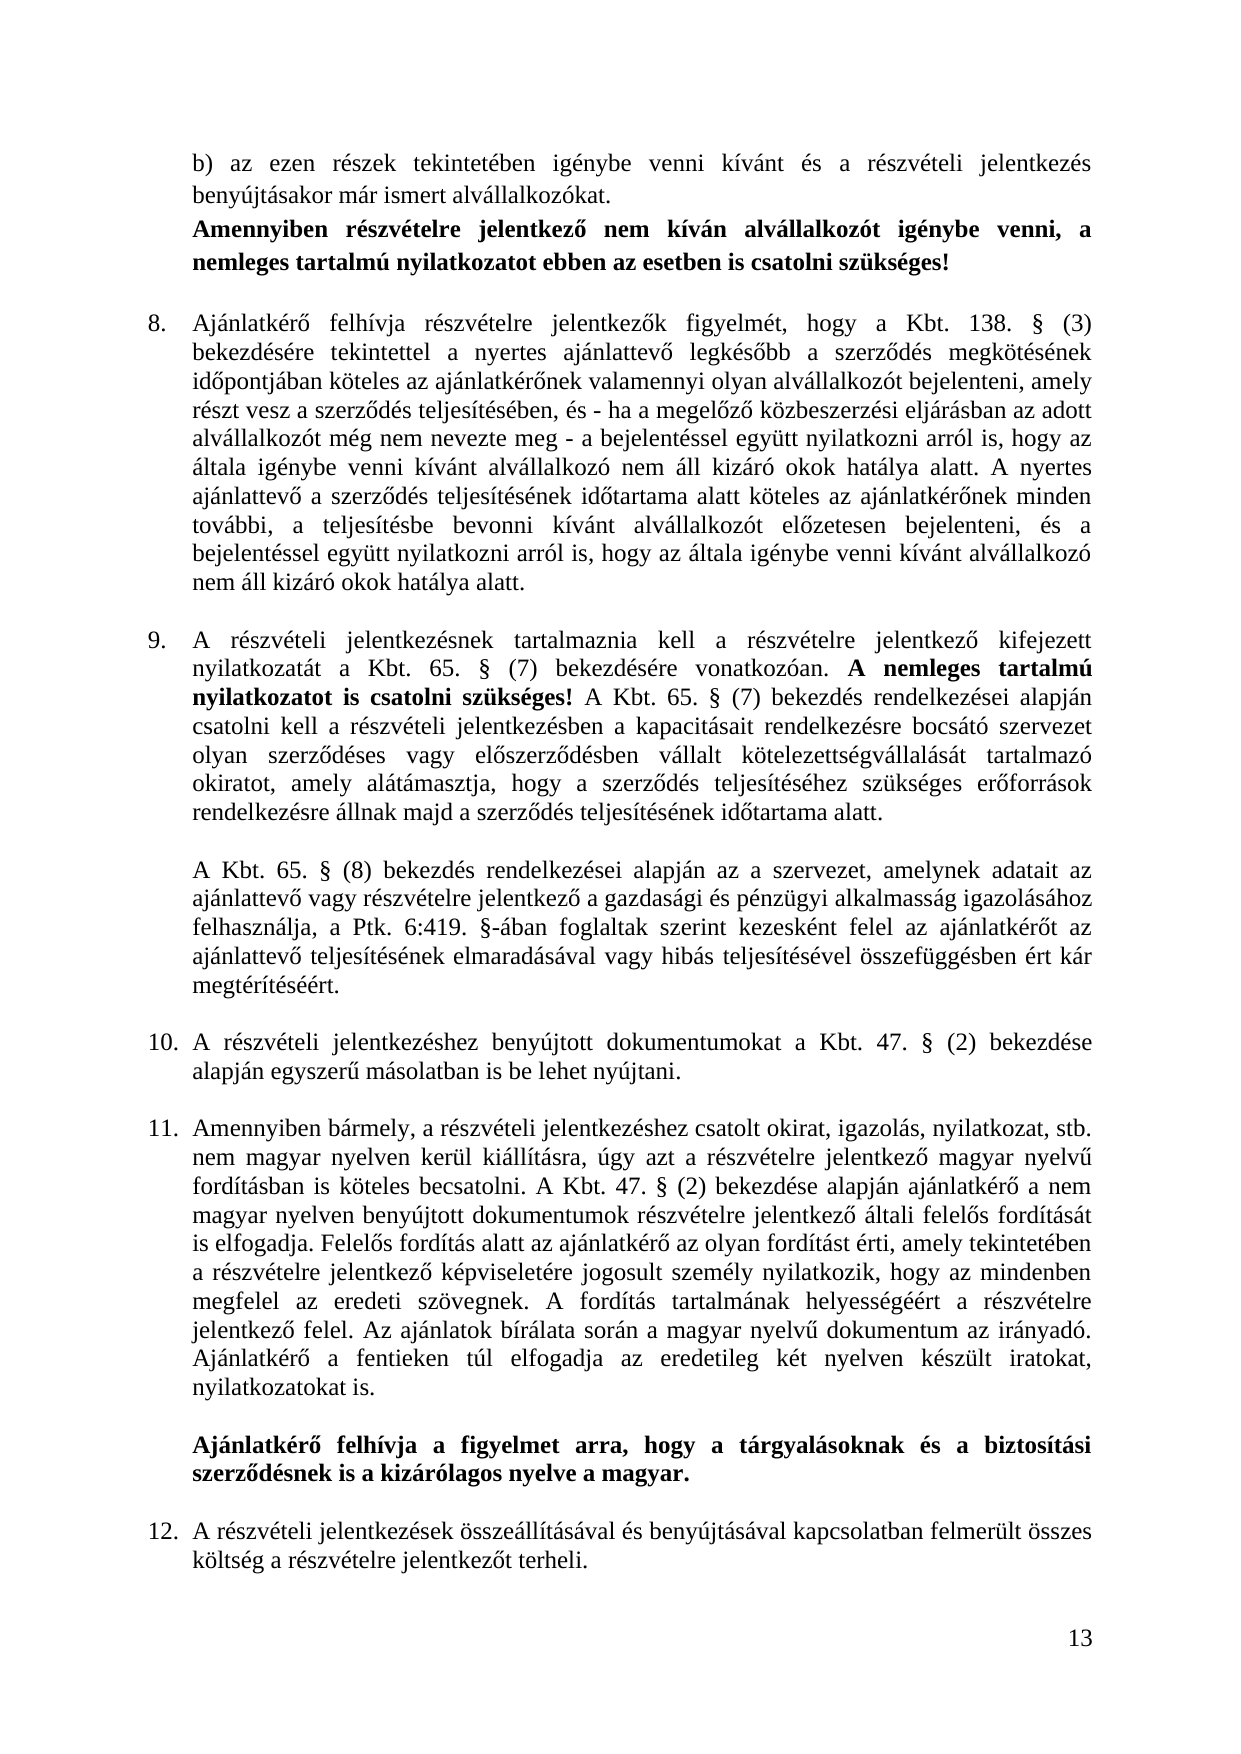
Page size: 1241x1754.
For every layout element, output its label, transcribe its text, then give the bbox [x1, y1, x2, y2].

list A részvételi jelentkezéshez benyújtott dokumentumokat a Kbt. 47. § (2) bekezdése alapján egyszerű másolatban is be lehet nyújtani. [148, 1027, 1093, 1085]
text A Kbt. 65. § (8) bekezdés rendelkezései alapján az a szervezet, amelynek adatait az ajánlattevő vagy részvételre jelentkező a gazdasági és pénzügyi alkalmasság igazolásához felhasználja, a Ptk. 6:419. §-ában foglaltak szerint kezesként felel az ajánlatkérőt az ajánlattevő teljesítésének elmaradásával vagy hibás teljesítésével összefüggésben ért kár megtérítéséért. [192, 855, 1093, 998]
text b) az ezen részek tekintetében igénybe venni kívánt és a részvételi jelentkezés benyújtásakor már ismert alvállalkozókat. [192, 148, 1093, 209]
text Amennyiben részvételre jelentkező nem kíván alvállalkozót igénybe venni, a nemleges tartalmú nyilatkozatot ebben az esetben is csatolni szükséges! [192, 214, 1093, 275]
list Ajánlatkérő felhívja a figyelmet arra, hogy a tárgyalásoknak és a biztosítási szerződésnek is a kizárólagos nyelve a magyar. [192, 1430, 1093, 1487]
list Amennyiben bármely, a részvételi jelentkezéshez csatolt okirat, igazolás, nyilatkozat, stb. nem magyar nyelven kerül kiállításra, úgy azt a részvételre jelentkező magyar nyelvű fordításban is köteles becsatolni. A Kbt. 47. § (2) bekezdése alapján ajánlatkérő a nem magyar nyelven benyújtott dokumentumok részvételre jelentkező általi felelős fordítását is elfogadja. Felelős fordítás alatt az ajánlatkérő az olyan fordítást érti, amely tekintetében a részvételre jelentkező képviseletére jogosult személy nyilatkozik, hogy az mindenben megfelel az eredeti szövegnek. A fordítás tartalmának helyességéért a részvételre jelentkező felel. Az ajánlatok bírálata során a magyar nyelvű dokumentum az irányadó. Ajánlatkérő a fentieken túl elfogadja az eredetileg két nyelven készült iratokat, nyilatkozatokat is. [148, 1113, 1093, 1401]
list Ajánlatkérő felhívja részvételre jelentkezők figyelmét, hogy a Kbt. 138. § (3) bekezdésére tekintettel a nyertes ajánlattevő legkésőbb a szerződés megkötésének időpontjában köteles az ajánlatkérőnek valamennyi olyan alvállalkozót bejelenteni, amely részt vesz a szerződés teljesítésében, és - ha a megelőző közbeszerzési eljárásban az adott alvállalkozót még nem nevezte meg - a bejelentéssel együtt nyilatkozni arról is, hogy az általa igénybe venni kívánt alvállalkozó nem áll kizáró okok hatálya alatt. A nyertes ajánlattevő a szerződés teljesítésének időtartama alatt köteles az ajánlatkérőnek minden további, a teljesítésbe bevonni kívánt alvállalkozót előzetesen bejelenteni, és a bejelentéssel együtt nyilatkozni arról is, hogy az általa igénybe venni kívánt alvállalkozó nem áll kizáró okok hatálya alatt. [148, 308, 1093, 596]
list A részvételi jelentkezések összeállításával és benyújtásával kapcsolatban felmerült összes költség a részvételre jelentkezőt terheli. [148, 1516, 1093, 1573]
list A részvételi jelentkezésnek tartalmaznia kell a részvételre jelentkező kifejezett nyilatkozatát a Kbt. 65. § (7) bekezdésére vonatkozóan. A nemleges tartalmú nyilatkozatot is csatolni szükséges! A Kbt. 65. § (7) bekezdés rendelkezései alapján csatolni kell a részvételi jelentkezésben a kapacitásait rendelkezésre bocsátó szervezet olyan szerződéses vagy előszerződésben vállalt kötelezettségvállalását tartalmazó okiratot, amely alátámasztja, hogy a szerződés teljesítéséhez szükséges erőforrások rendelkezésre állnak majd a szerződés teljesítésének időtartama alatt. [148, 625, 1093, 826]
